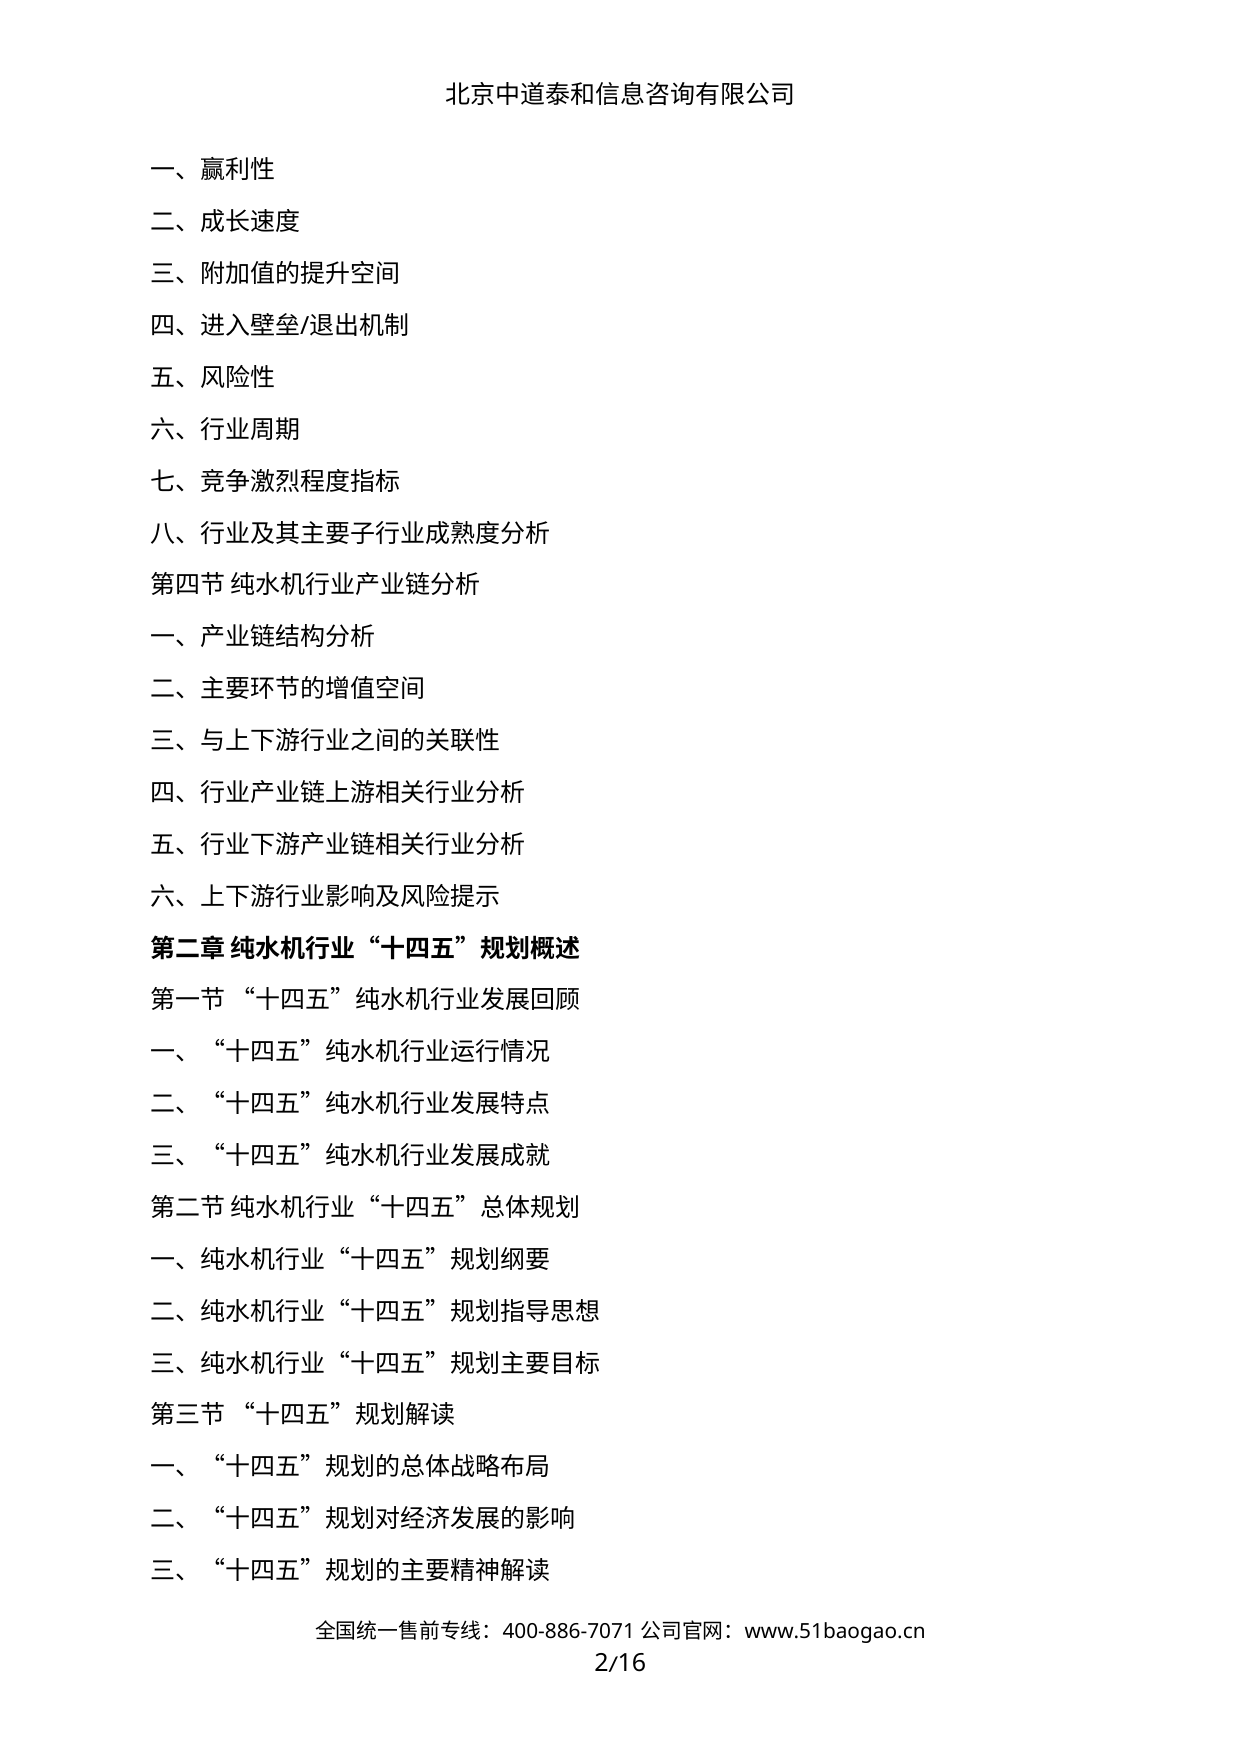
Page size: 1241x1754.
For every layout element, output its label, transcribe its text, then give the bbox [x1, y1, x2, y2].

text 五、风险性 [150, 357, 1090, 394]
text 第四节 纯水机行业产业链分析 [150, 565, 1090, 601]
text 第二章 纯水机行业“十四五”规划概述 [150, 928, 1090, 964]
text 二、主要环节的增值空间 [150, 669, 1090, 705]
text 第三节 “十四五”规划解读 [150, 1395, 1090, 1431]
text 六、行业周期 [150, 409, 1090, 446]
text 四、进入壁垒/退出机制 [150, 306, 1090, 342]
text 四、行业产业链上游相关行业分析 [150, 772, 1090, 809]
text 一、“十四五”规划的总体战略布局 [150, 1447, 1090, 1483]
text 一、赢利性 [150, 150, 1090, 186]
text 七、竞争激烈程度指标 [150, 461, 1090, 497]
text 三、“十四五”规划的主要精神解读 [150, 1551, 1090, 1587]
text 六、上下游行业影响及风险提示 [150, 876, 1090, 912]
text 二、成长速度 [150, 202, 1090, 238]
text 第二节 纯水机行业“十四五”总体规划 [150, 1187, 1090, 1224]
text 三、与上下游行业之间的关联性 [150, 721, 1090, 757]
text 一、产业链结构分析 [150, 617, 1090, 653]
text 三、纯水机行业“十四五”规划主要目标 [150, 1343, 1090, 1379]
text 第一节 “十四五”纯水机行业发展回顾 [150, 980, 1090, 1016]
text 二、“十四五”规划对经济发展的影响 [150, 1499, 1090, 1535]
text 二、“十四五”纯水机行业发展特点 [150, 1084, 1090, 1120]
text 五、行业下游产业链相关行业分析 [150, 824, 1090, 861]
text 二、纯水机行业“十四五”规划指导思想 [150, 1291, 1090, 1327]
text 一、“十四五”纯水机行业运行情况 [150, 1032, 1090, 1068]
text 三、“十四五”纯水机行业发展成就 [150, 1136, 1090, 1172]
text 一、纯水机行业“十四五”规划纲要 [150, 1239, 1090, 1276]
text 八、行业及其主要子行业成熟度分析 [150, 513, 1090, 549]
text 三、附加值的提升空间 [150, 254, 1090, 290]
